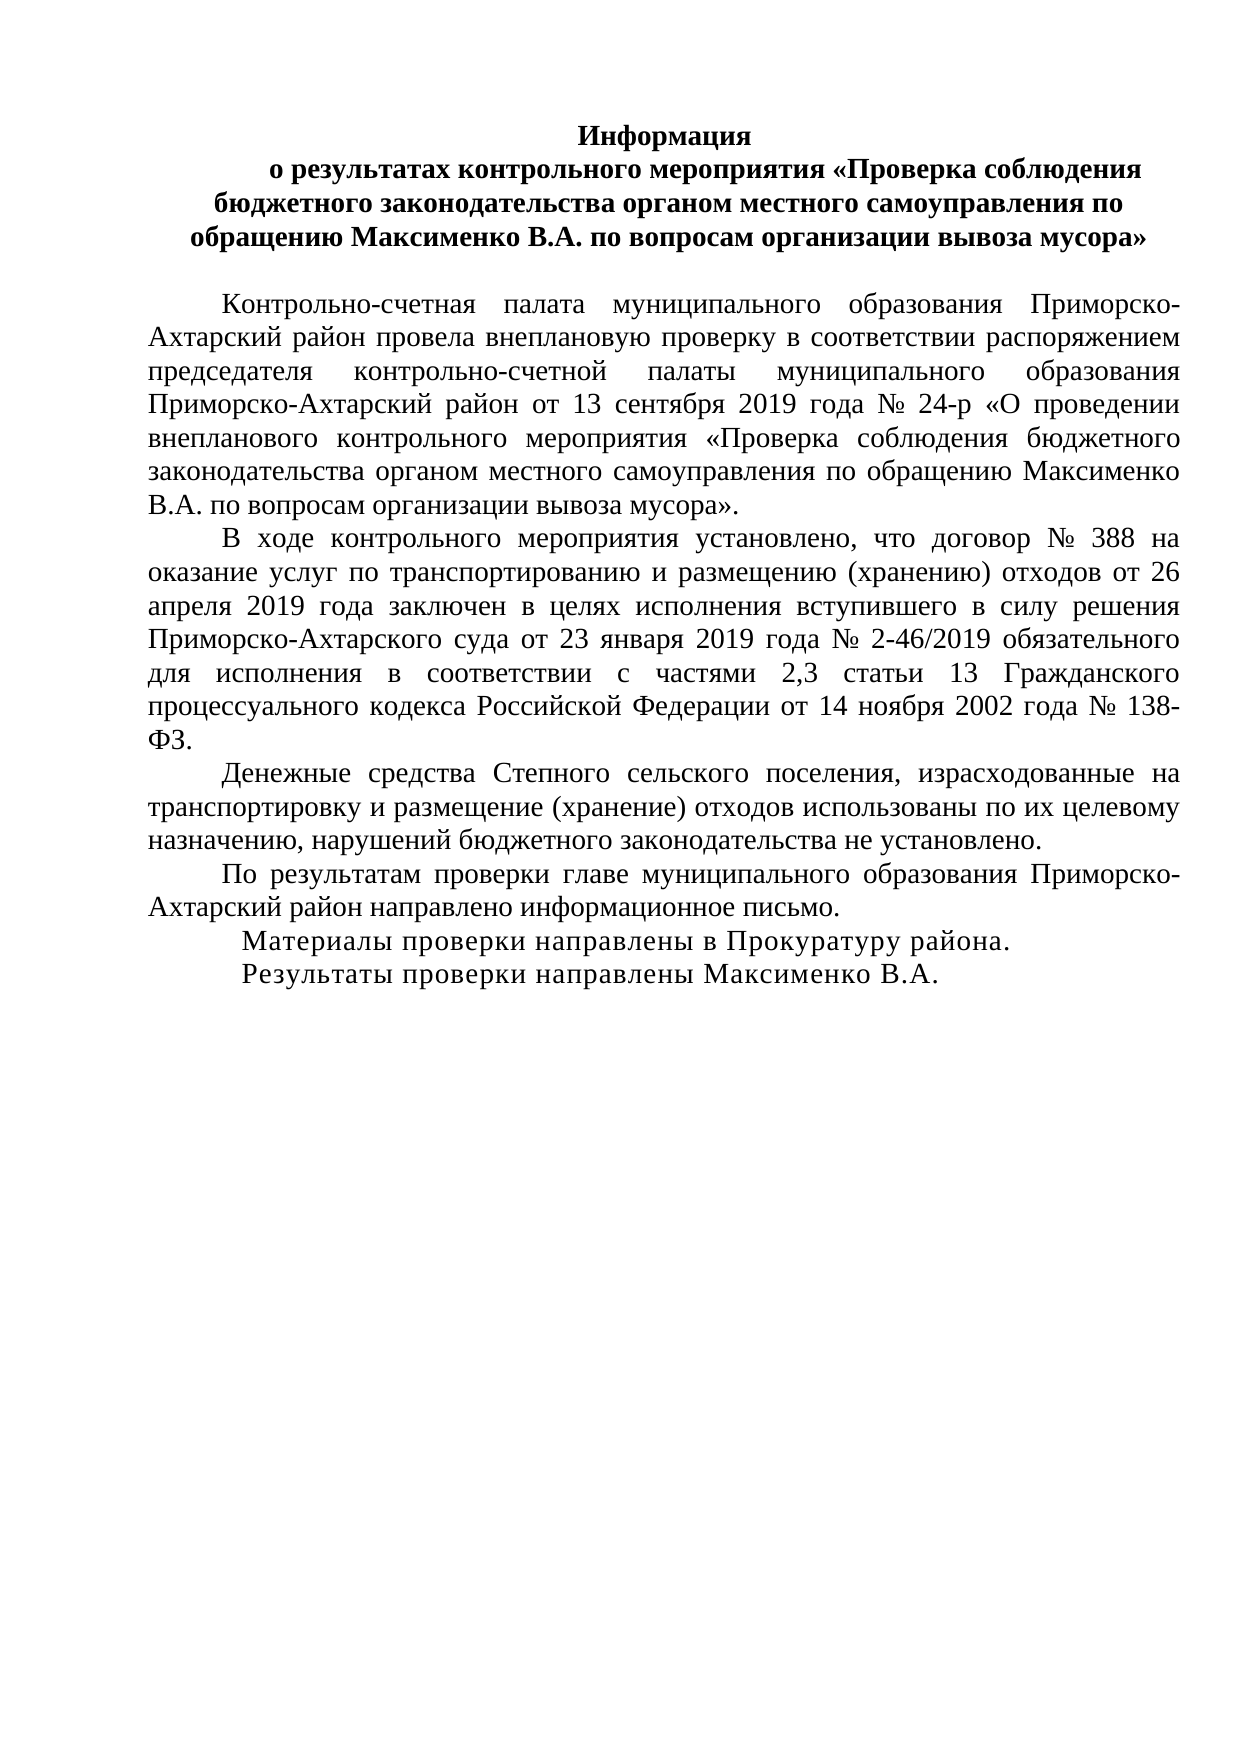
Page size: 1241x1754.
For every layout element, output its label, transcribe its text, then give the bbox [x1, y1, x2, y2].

text В ходе контрольного мероприятия установлено, что договор № 388 на оказание услуг по транспортированию и размещению (хранению) отходов от 26 апреля 2019 года заключен в целях исполнения вступившего в силу решения Приморско-Ахтарского суда от 23 января 2019 года № 2-46/2019 обязательного для исполнения в соответствии с частями 2,3 статьи 13 Гражданского процессуального кодекса Российской Федерации от 14 ноября 2002 года № 138-ФЗ. [148, 521, 1181, 755]
text Результаты проверки направлены Максименко В.А. [148, 957, 1181, 990]
text Материалы проверки направлены в Прокуратуру района. [148, 923, 1181, 957]
text Денежные средства Степного сельского поселения, израсходованные на транспортировку и размещение (хранение) отходов использованы по их целевому назначению, нарушений бюджетного законодательства не установлено. [148, 755, 1181, 856]
text о результатах контрольного мероприятия «Проверка соблюдения бюджетного законодательства органом местного самоуправления по обращению Максименко В.А. по вопросам организации вывоза мусора» [148, 152, 1190, 252]
text Контрольно-счетная палата муниципального образования Приморско-Ахтарский район провела внеплановую проверку в соответствии распоряжением председателя контрольно-счетной палаты муниципального образования Приморско-Ахтарский район от 13 сентября 2019 года № 24-р «О проведении внепланового контрольного мероприятия «Проверка соблюдения бюджетного законодательства органом местного самоуправления по обращению Максименко В.А. по вопросам организации вывоза мусора». [148, 286, 1181, 521]
text Информация [148, 118, 1181, 152]
text По результатам проверки главе муниципального образования Приморско-Ахтарский район направлено информационное письмо. [148, 856, 1181, 923]
